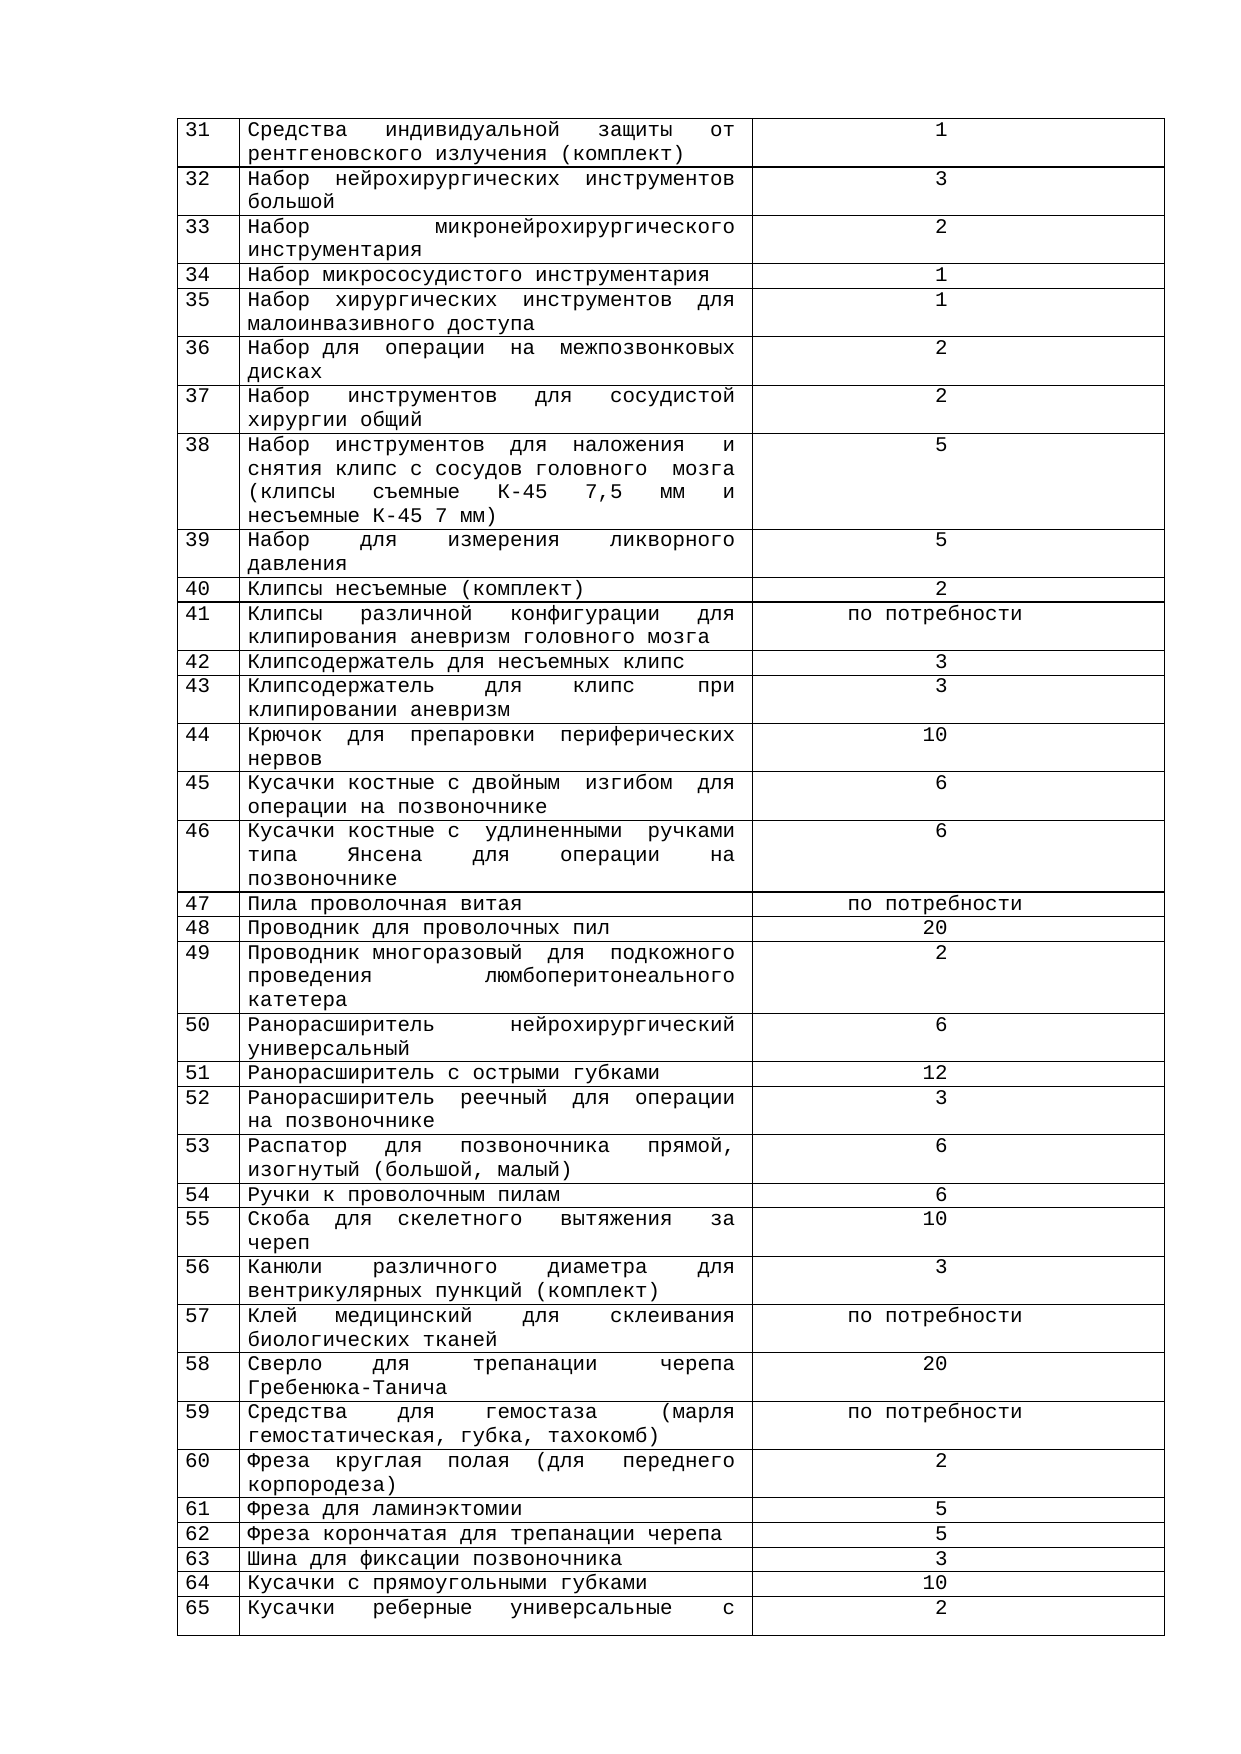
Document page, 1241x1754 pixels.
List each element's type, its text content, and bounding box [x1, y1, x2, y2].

table_cell Кусачки с прямоугольными губками [240, 1572, 752, 1596]
table_cell 45 [178, 772, 239, 819]
table_cell Средства для гемостаза (марля гемостатическая, губка, тахокомб) [240, 1402, 752, 1449]
table_cell 1 [753, 119, 1164, 166]
table_cell 6 [753, 821, 1164, 891]
table_cell 3 [753, 651, 1164, 674]
table_cell Клипсодержатель для несъемных клипс [240, 651, 752, 674]
table_cell Набор хирургических инструментов для малоинвазивного доступа [240, 289, 752, 336]
table_cell 65 [178, 1597, 239, 1635]
table_cell 10 [753, 724, 1164, 771]
table_cell 1 [753, 289, 1164, 336]
table_cell Канюли различного диаметра для вентрикулярных пункций (комплект) [240, 1257, 752, 1304]
table_cell 43 [178, 676, 239, 723]
table_cell Ручки к проволочным пилам [240, 1184, 752, 1207]
table_cell Клипсы несъемные (комплект) [240, 578, 752, 601]
table_cell 32 [178, 168, 239, 215]
table_cell Набор микрососудистого инструментария [240, 264, 752, 288]
table_cell 44 [178, 724, 239, 771]
table_cell 5 [753, 530, 1164, 577]
table_cell Набор для измерения ликворного давления [240, 530, 752, 577]
table_cell 3 [753, 676, 1164, 723]
table_cell 2 [753, 578, 1164, 601]
table_cell 55 [178, 1208, 239, 1256]
table_cell Набор нейрохирургических инструментов большой [240, 168, 752, 215]
table_cell 3 [753, 1087, 1164, 1134]
table_cell 36 [178, 337, 239, 384]
table_cell по потребности [753, 603, 1164, 650]
table_cell Кусачки костные с удлиненными ручками типа Янсена для операции на позвоночнике [240, 821, 752, 891]
table_cell Фреза для ламинэктомии [240, 1498, 752, 1522]
table_cell Ранорасширитель с острыми губками [240, 1062, 752, 1086]
table_cell 12 [753, 1062, 1164, 1086]
table_cell по потребности [753, 1402, 1164, 1449]
table_cell 39 [178, 530, 239, 577]
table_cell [240, 1597, 752, 1635]
table_cell 40 [178, 578, 239, 601]
table_cell по потребности [753, 893, 1164, 916]
table_cell Сверло для трепанации черепа Гребенюка-Танича [240, 1353, 752, 1401]
table_cell 50 [178, 1014, 239, 1061]
table_cell 37 [178, 386, 239, 433]
table_cell по потребности [753, 1305, 1164, 1352]
table_cell 64 [178, 1572, 239, 1596]
table_cell 57 [178, 1305, 239, 1352]
table_cell 5 [753, 1523, 1164, 1547]
table_cell Фреза корончатая для трепанации черепа [240, 1523, 752, 1547]
table_cell Кусачки костные с двойным изгибом для операции на позвоночнике [240, 772, 752, 819]
table_cell 42 [178, 651, 239, 674]
table_cell 1 [753, 264, 1164, 288]
table_cell 6 [753, 1014, 1164, 1061]
table_cell 54 [178, 1184, 239, 1207]
table_cell Набор микронейрохирургического инструментария [240, 216, 752, 263]
table_cell Крючок для препаровки периферических нервов [240, 724, 752, 771]
table_cell Ранорасширитель реечный для операции на позвоночнике [240, 1087, 752, 1134]
table_cell 33 [178, 216, 239, 263]
table_cell 6 [753, 1135, 1164, 1182]
table_cell 58 [178, 1353, 239, 1401]
table_cell Набор инструментов для наложения и снятия клипс с сосудов головного мозга (клипсы съемные К-45 7,5 мм и несъемные К-45 7 мм) [240, 434, 752, 528]
table_cell 6 [753, 1184, 1164, 1207]
table_cell Средства индивидуальной защиты от рентгеновского излучения (комплект) [240, 119, 752, 166]
table_cell 2 [753, 386, 1164, 433]
table_cell 5 [753, 1498, 1164, 1522]
table_cell 51 [178, 1062, 239, 1086]
table_cell 41 [178, 603, 239, 650]
table_cell 47 [178, 893, 239, 916]
table_cell 38 [178, 434, 239, 528]
table_cell Пила проволочная витая [240, 893, 752, 916]
table_cell 56 [178, 1257, 239, 1304]
table_cell 3 [753, 1548, 1164, 1571]
table_cell 63 [178, 1548, 239, 1571]
table_cell 10 [753, 1208, 1164, 1256]
table_cell Шина для фиксации позвоночника [240, 1548, 752, 1571]
table_cell 49 [178, 942, 239, 1013]
table_cell Проводник многоразовый для подкожного проведения люмбоперитонеального катетера [240, 942, 752, 1013]
table_cell 6 [753, 772, 1164, 819]
table_cell 62 [178, 1523, 239, 1547]
table_cell 34 [178, 264, 239, 288]
table_cell 10 [753, 1572, 1164, 1596]
table_cell 5 [753, 434, 1164, 528]
table_cell Проводник для проволочных пил [240, 917, 752, 941]
table_cell 48 [178, 917, 239, 941]
table_cell Клипсодержатель для клипс при клипировании аневризм [240, 676, 752, 723]
table_cell Фреза круглая полая (для переднего корпородеза) [240, 1450, 752, 1497]
table_cell 2 [753, 337, 1164, 384]
table_cell 59 [178, 1402, 239, 1449]
table_cell 2 [753, 1597, 1164, 1635]
table_cell Клипсы различной конфигурации для клипирования аневризм головного мозга [240, 603, 752, 650]
table_cell 46 [178, 821, 239, 891]
table_cell 20 [753, 1353, 1164, 1401]
table_cell 53 [178, 1135, 239, 1182]
table_cell 52 [178, 1087, 239, 1134]
table_cell 2 [753, 216, 1164, 263]
table_cell 3 [753, 1257, 1164, 1304]
table_cell 61 [178, 1498, 239, 1522]
table_cell Ранорасширитель нейрохирургический универсальный [240, 1014, 752, 1061]
table_cell 20 [753, 917, 1164, 941]
table_cell 2 [753, 942, 1164, 1013]
table_cell Набор для операции на межпозвонковых дисках [240, 337, 752, 384]
table_cell 2 [753, 1450, 1164, 1497]
table_cell 60 [178, 1450, 239, 1497]
table_cell 31 [178, 119, 239, 166]
table_cell 35 [178, 289, 239, 336]
table_cell 3 [753, 168, 1164, 215]
table_cell Скоба для скелетного вытяжения за череп [240, 1208, 752, 1256]
table_cell Распатор для позвоночника прямой, изогнутый (большой, малый) [240, 1135, 752, 1182]
table_cell Клей медицинский для склеивания биологических тканей [240, 1305, 752, 1352]
table_cell Набор инструментов для сосудистой хирургии общий [240, 386, 752, 433]
